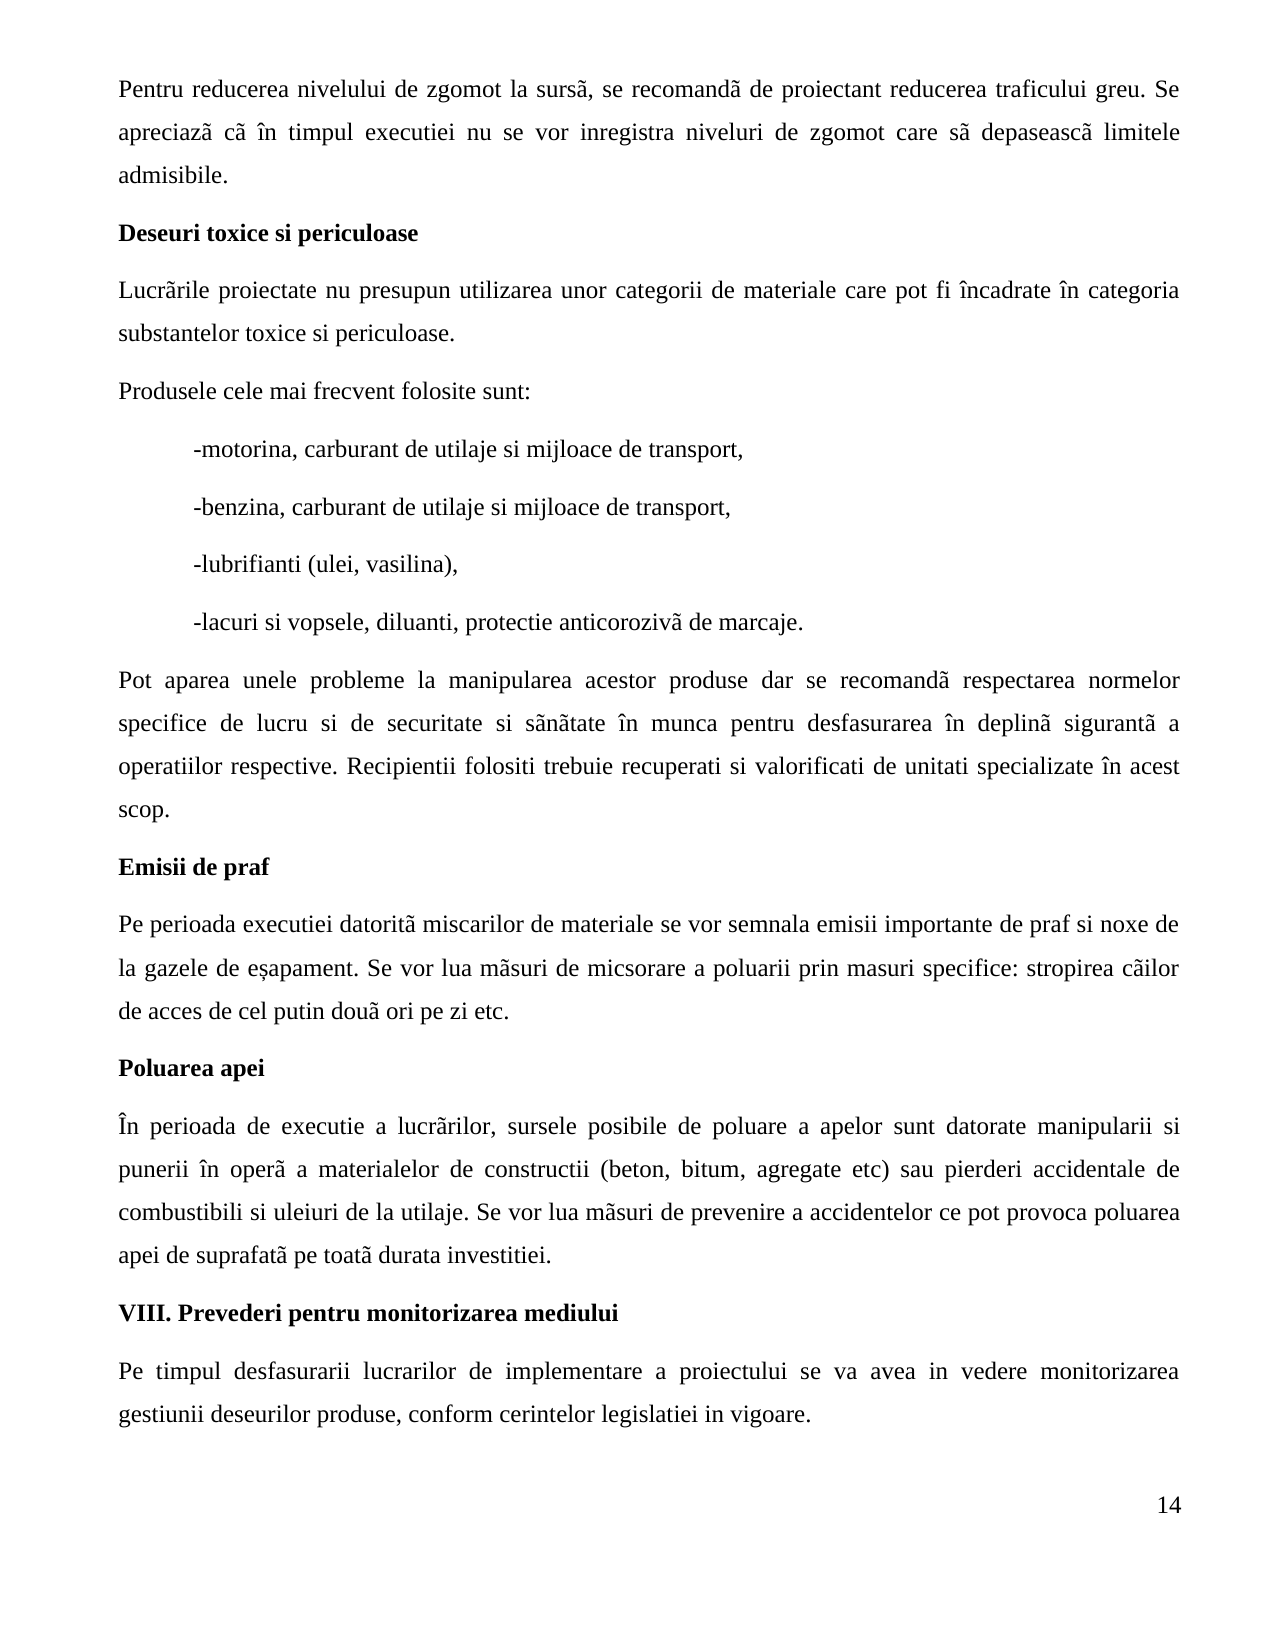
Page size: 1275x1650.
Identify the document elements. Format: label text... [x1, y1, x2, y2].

text VIII. Prevederi pentru monitorizarea mediului [118, 1298, 1181, 1327]
text Pentru reducerea nivelului de zgomot la sursã, se recomandã de proiectant reducerea traficului greu. Se apreciazã cã în timpul executiei nu se vor inregistra niveluri de zgomot care sã depaseascã limitele admisibile. [118, 74, 1181, 189]
text Pe timpul desfasurarii lucrarilor de implementare a proiectului se va avea in vedere monitorizarea gestiunii deseurilor produse, conform cerintelor legislatiei in vigoare. [118, 1356, 1181, 1428]
text Pe perioada executiei datoritã miscarilor de materiale se vor semnala emisii importante de praf si noxe de la gazele de eșapament. Se vor lua mãsuri de micsorare a poluarii prin masuri specifice: stropirea cãilor de acces de cel putin douã ori pe zi etc. [118, 909, 1181, 1024]
text -lubrifianti (ulei, vasilina), [118, 549, 1181, 578]
text Emisii de praf [118, 852, 1181, 881]
text -motorina, carburant de utilaje si mijloace de transport, [118, 434, 1181, 463]
text Pot aparea unele probleme la manipularea acestor produse dar se recomandã respectarea normelor specifice de lucru si de securitate si sãnãtate în munca pentru desfasurarea în deplinã sigurantã a operatiilor respective. Recipientii folositi trebuie recuperati si valorificati de unitati specializate în acest scop. [118, 665, 1181, 823]
text -benzina, carburant de utilaje si mijloace de transport, [118, 492, 1181, 520]
text În perioada de executie a lucrãrilor, sursele posibile de poluare a apelor sunt datorate manipularii si punerii în operã a materialelor de constructii (beton, bitum, agregate etc) sau pierderi accidentale de combustibili si uleiuri de la utilaje. Se vor lua mãsuri de prevenire a accidentelor ce pot provoca poluarea apei de suprafatã pe toatã durata investitiei. [118, 1111, 1181, 1269]
text Deseuri toxice si periculoase [118, 218, 1181, 246]
text Produsele cele mai frecvent folosite sunt: [118, 376, 1181, 405]
text -lacuri si vopsele, diluanti, protectie anticorozivã de marcaje. [118, 607, 1181, 636]
text Poluarea apei [118, 1053, 1181, 1082]
text Lucrãrile proiectate nu presupun utilizarea unor categorii de materiale care pot fi încadrate în categoria substantelor toxice si periculoase. [118, 275, 1181, 347]
